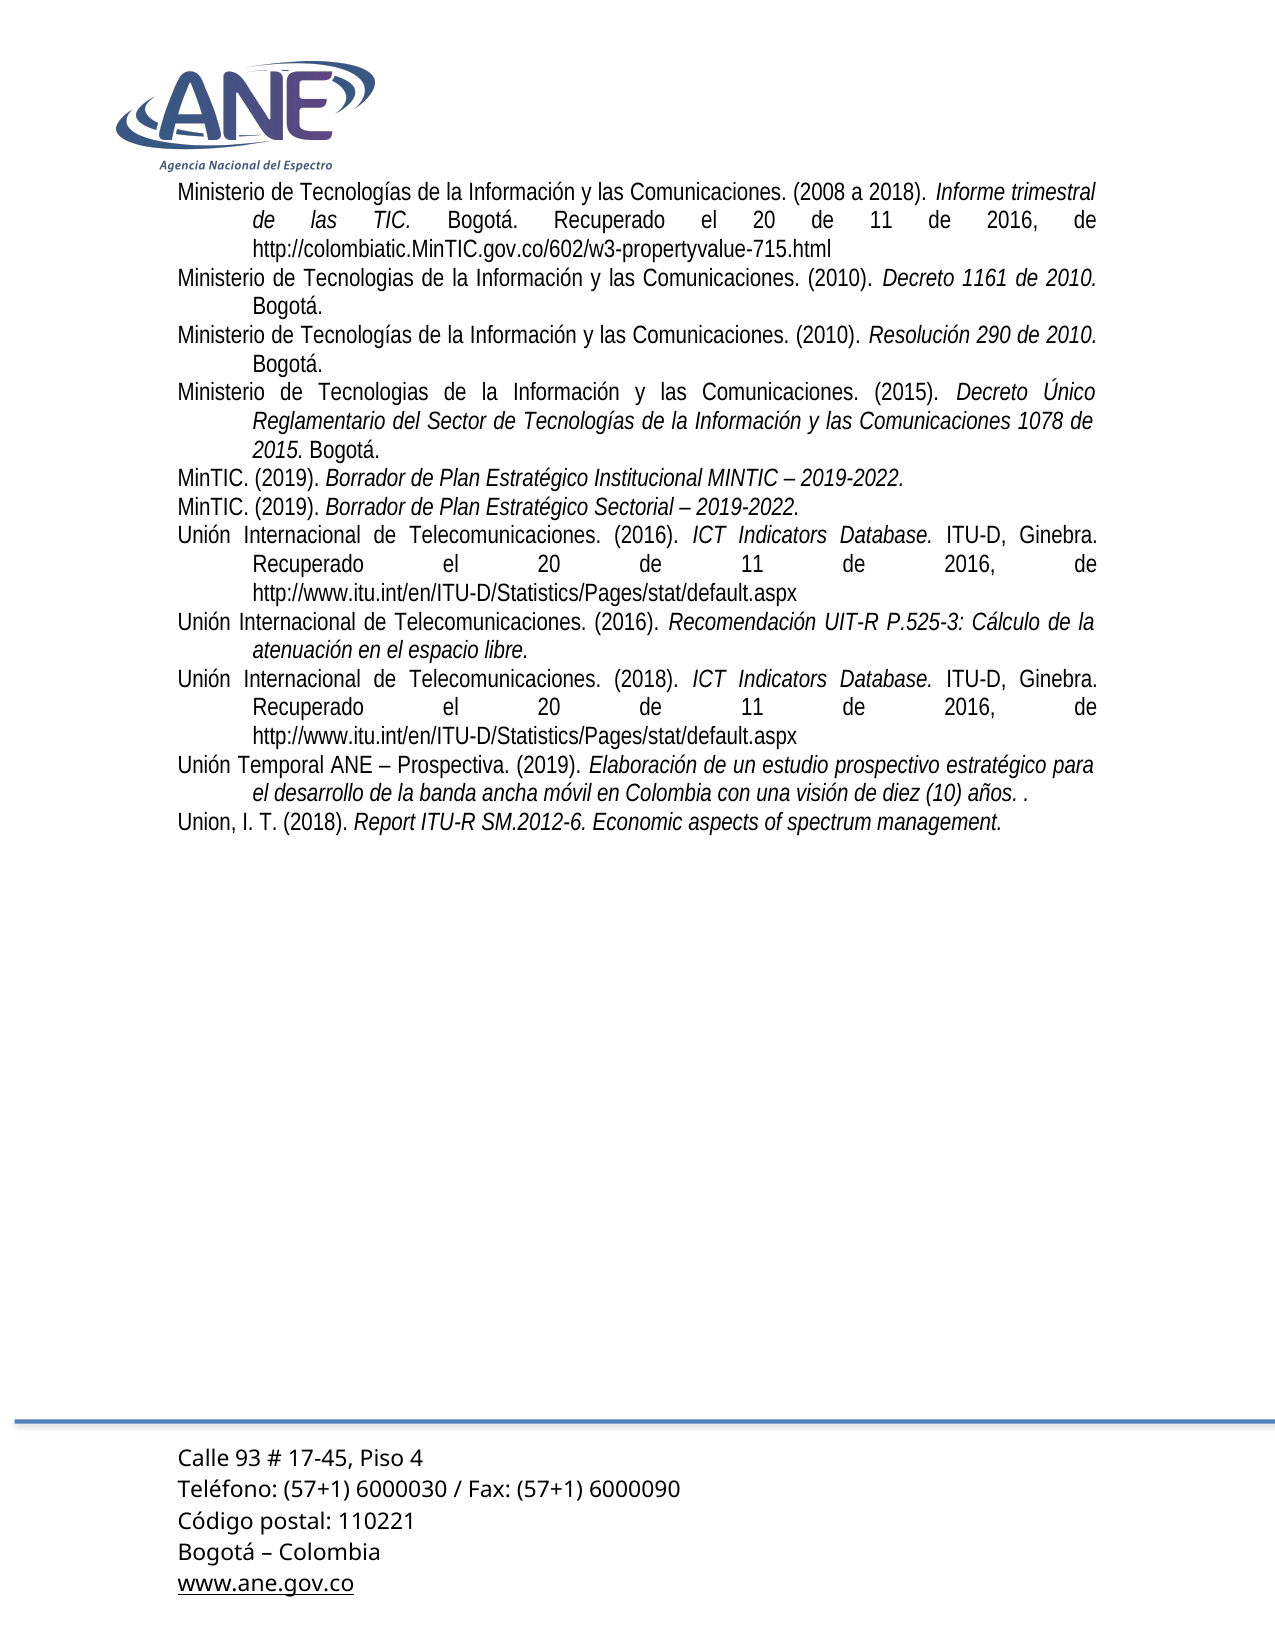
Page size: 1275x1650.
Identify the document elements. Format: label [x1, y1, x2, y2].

picture [116, 61, 375, 172]
